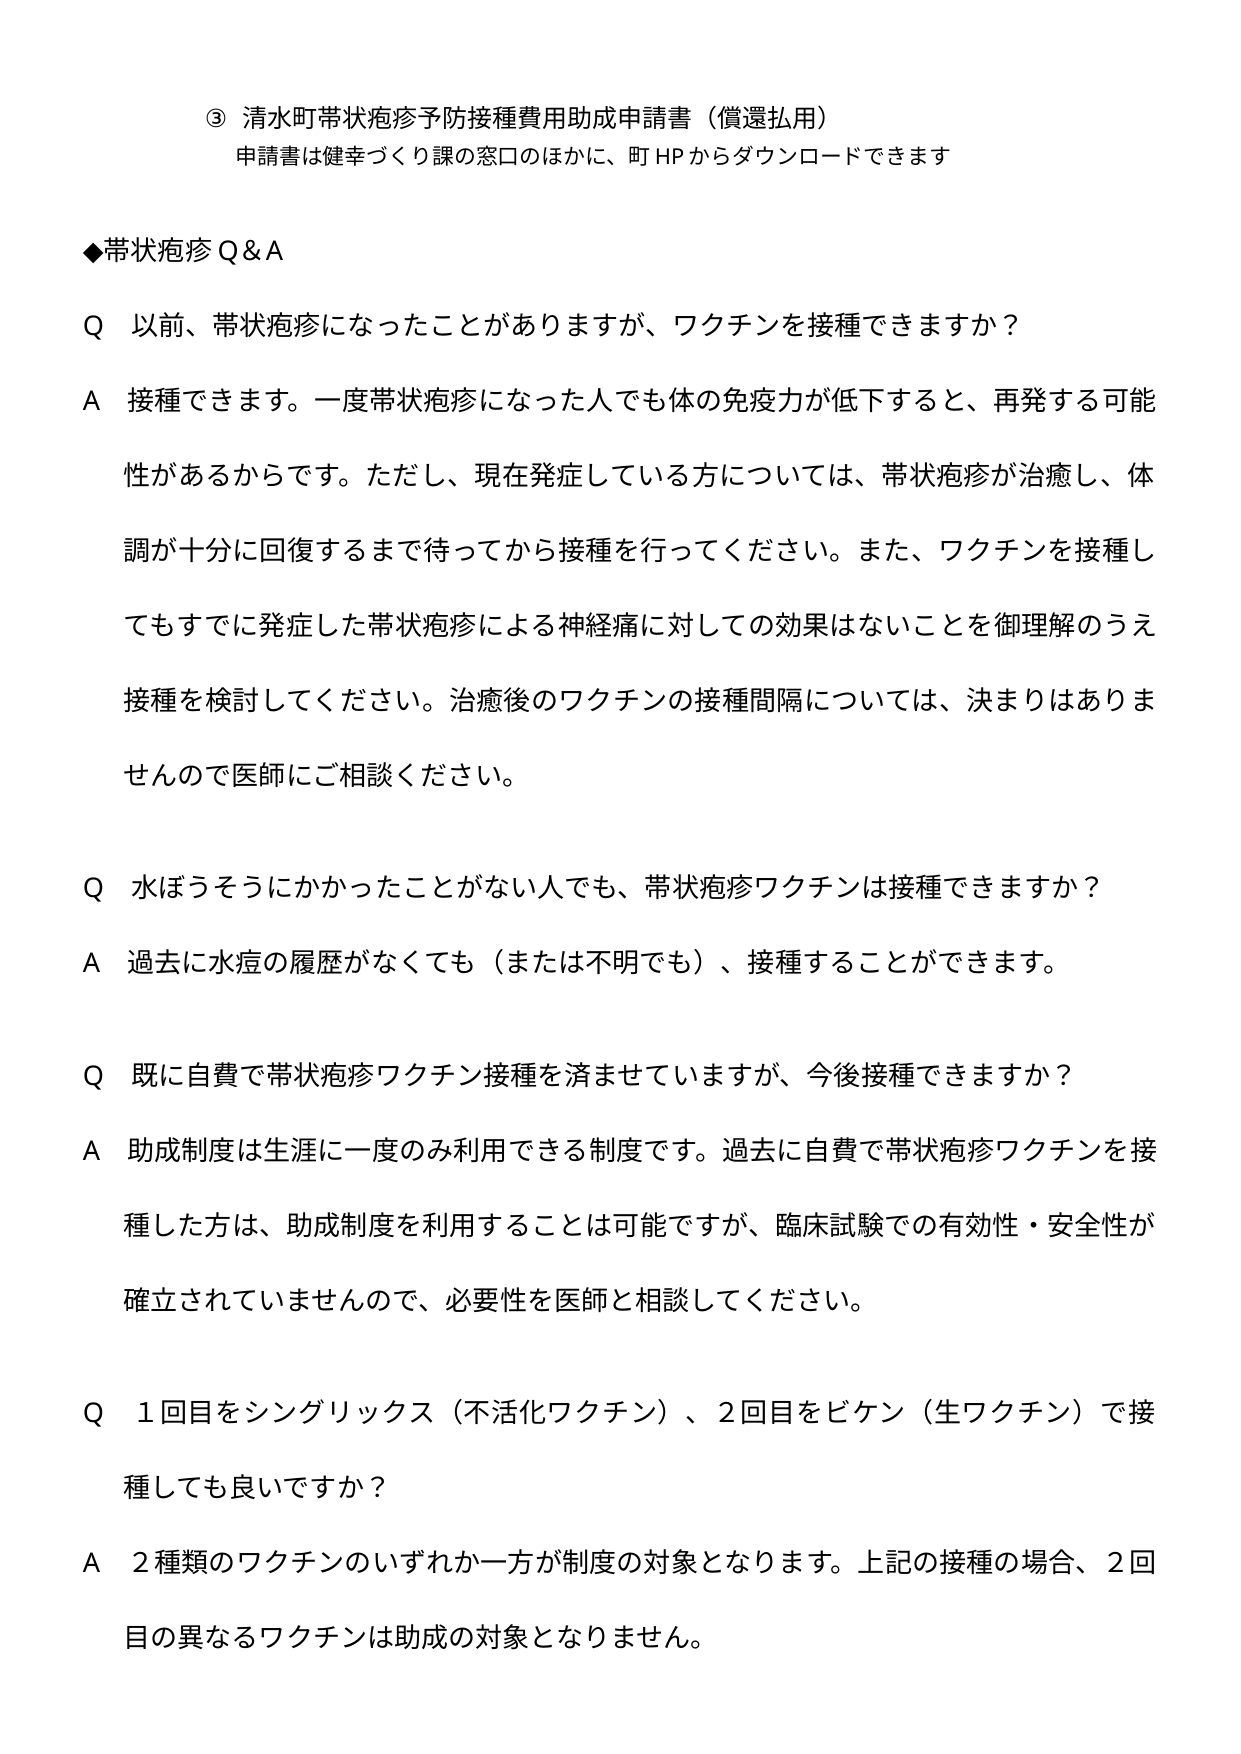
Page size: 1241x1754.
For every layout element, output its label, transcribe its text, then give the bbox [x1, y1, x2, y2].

text Q １回目をシングリックス（不活化ワクチン）、２回目をビケン（生ワクチン）で接種しても良いですか？ [83, 1373, 1157, 1523]
text A ２種類のワクチンのいずれか一方が制度の対象となります。上記の接種の場合、２回目の異なるワクチンは助成の対象となりません。 [83, 1523, 1157, 1673]
text A 助成制度は生涯に一度のみ利用できる制度です。過去に自費で帯状疱疹ワクチンを接種した方は、助成制度を利用することは可能ですが、臨床試験での有効性・安全性が確立されていませんので、必要性を医師と相談してください。 [83, 1111, 1157, 1336]
text 申請書は健幸づくり課の窓口のほかに、町HPからダウンロードできます [104, 136, 1157, 173]
text Q 水ぼうそうにかかったことがない人でも、帯状疱疹ワクチンは接種できますか？ [83, 848, 1157, 923]
text Q 既に自費で帯状疱疹ワクチン接種を済ませていますが、今後接種できますか？ [83, 1036, 1157, 1111]
text Q 以前、帯状疱疹になったことがありますが、ワクチンを接種できますか？ [83, 286, 1157, 361]
text ◆帯状疱疹Q＆A [83, 211, 1157, 286]
text A 過去に水痘の履歴がなくても（または不明でも）、接種することができます。 [83, 923, 1157, 998]
list 清水町帯状疱疹予防接種費用助成申請書（償還払用） [204, 98, 1157, 136]
text A 接種できます。一度帯状疱疹になった人でも体の免疫力が低下すると、再発する可能性があるからです。ただし、現在発症している方については、帯状疱疹が治癒し、体調が十分に回復するまで待ってから接種を行ってください。また、ワクチンを接種してもすでに発症した帯状疱疹による神経痛に対しての効果はないことを御理解のうえ接種を検討してください。治癒後のワクチンの接種間隔については、決まりはありませんので医師にご相談ください。 [83, 361, 1157, 811]
